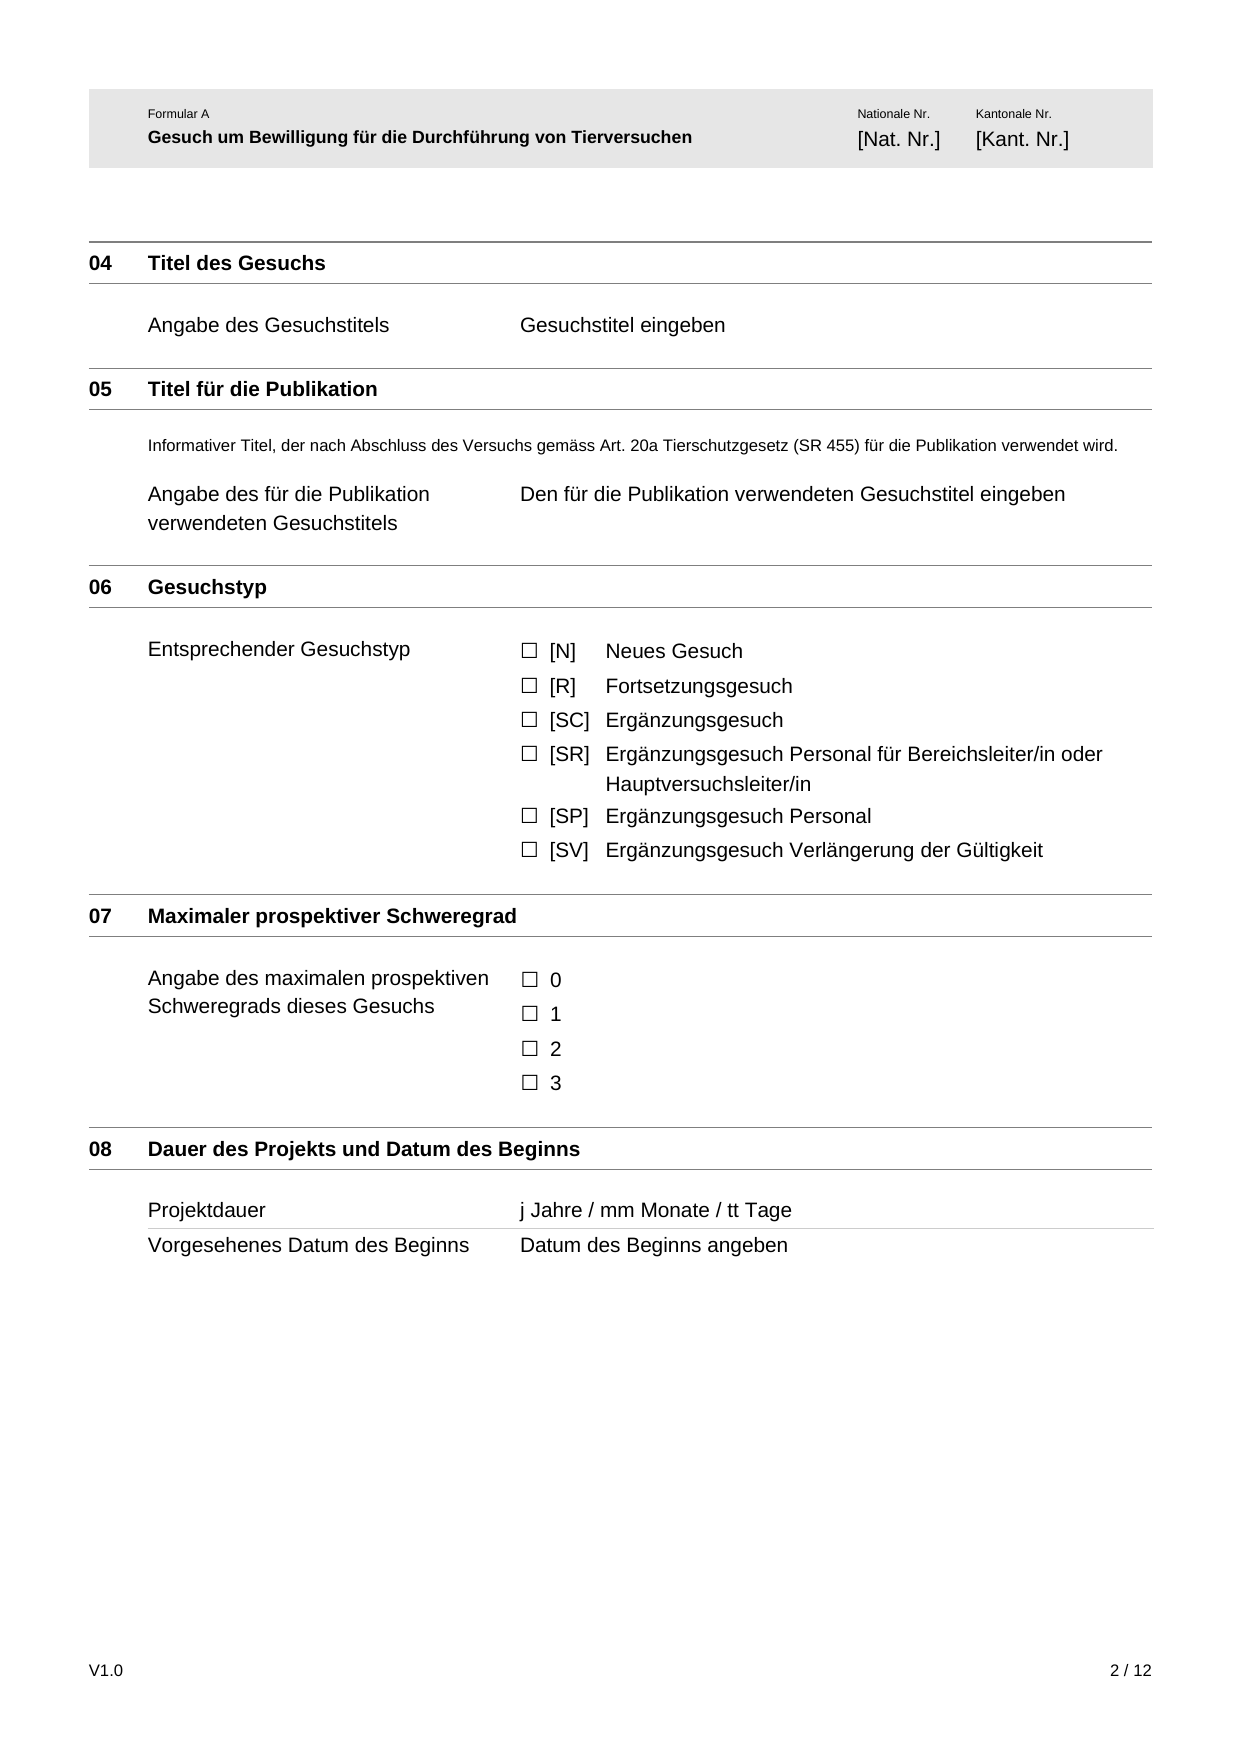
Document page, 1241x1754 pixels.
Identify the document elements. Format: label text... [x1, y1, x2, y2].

table_header Jahre / Monate / Tage [502, 1195, 1154, 1228]
table_header Angabe des für die Publikation verwendeten Gesuchstitels [148, 478, 502, 540]
table_header Entsprechender Gesuchstyp [148, 633, 502, 869]
table_header Angabe des maximalen prospektiven Schweregrads dieses Gesuchs [148, 962, 503, 1102]
text Maximaler prospektiver Schweregrad [89, 895, 1152, 936]
table_header [N] Neues Gesuch [R] Fortsetzungsgesuch [SC] Ergänzungsgesuch [SR] Ergänzungsgesuch Personal für Bereichsleiter/in oder Hauptversuchsleiter/in [SP] Ergänzungsgesuch Personal [SV] Ergänzungsgesuch Verlängerung der Gültigkeit [502, 633, 1152, 869]
table_header 0 1 2 3 [503, 962, 1154, 1102]
table_header Angabe des Gesuchstitels [148, 309, 502, 343]
text Informativer Titel, der nach Abschluss des Versuchs gemäss Art. 20a Tierschutzgesetz (SR 455) für die Publikation verwendet wird. [148, 435, 1152, 454]
text Dauer des Projekts und Datum des Beginns [89, 1128, 1152, 1169]
table_header Projektdauer [148, 1195, 502, 1228]
table_cell Vorgesehenes Datum des Beginns [148, 1229, 502, 1263]
text Gesuchstyp [89, 566, 1152, 607]
text Titel des Gesuchs [89, 243, 1152, 283]
text Titel für die Publikation [89, 369, 1152, 409]
